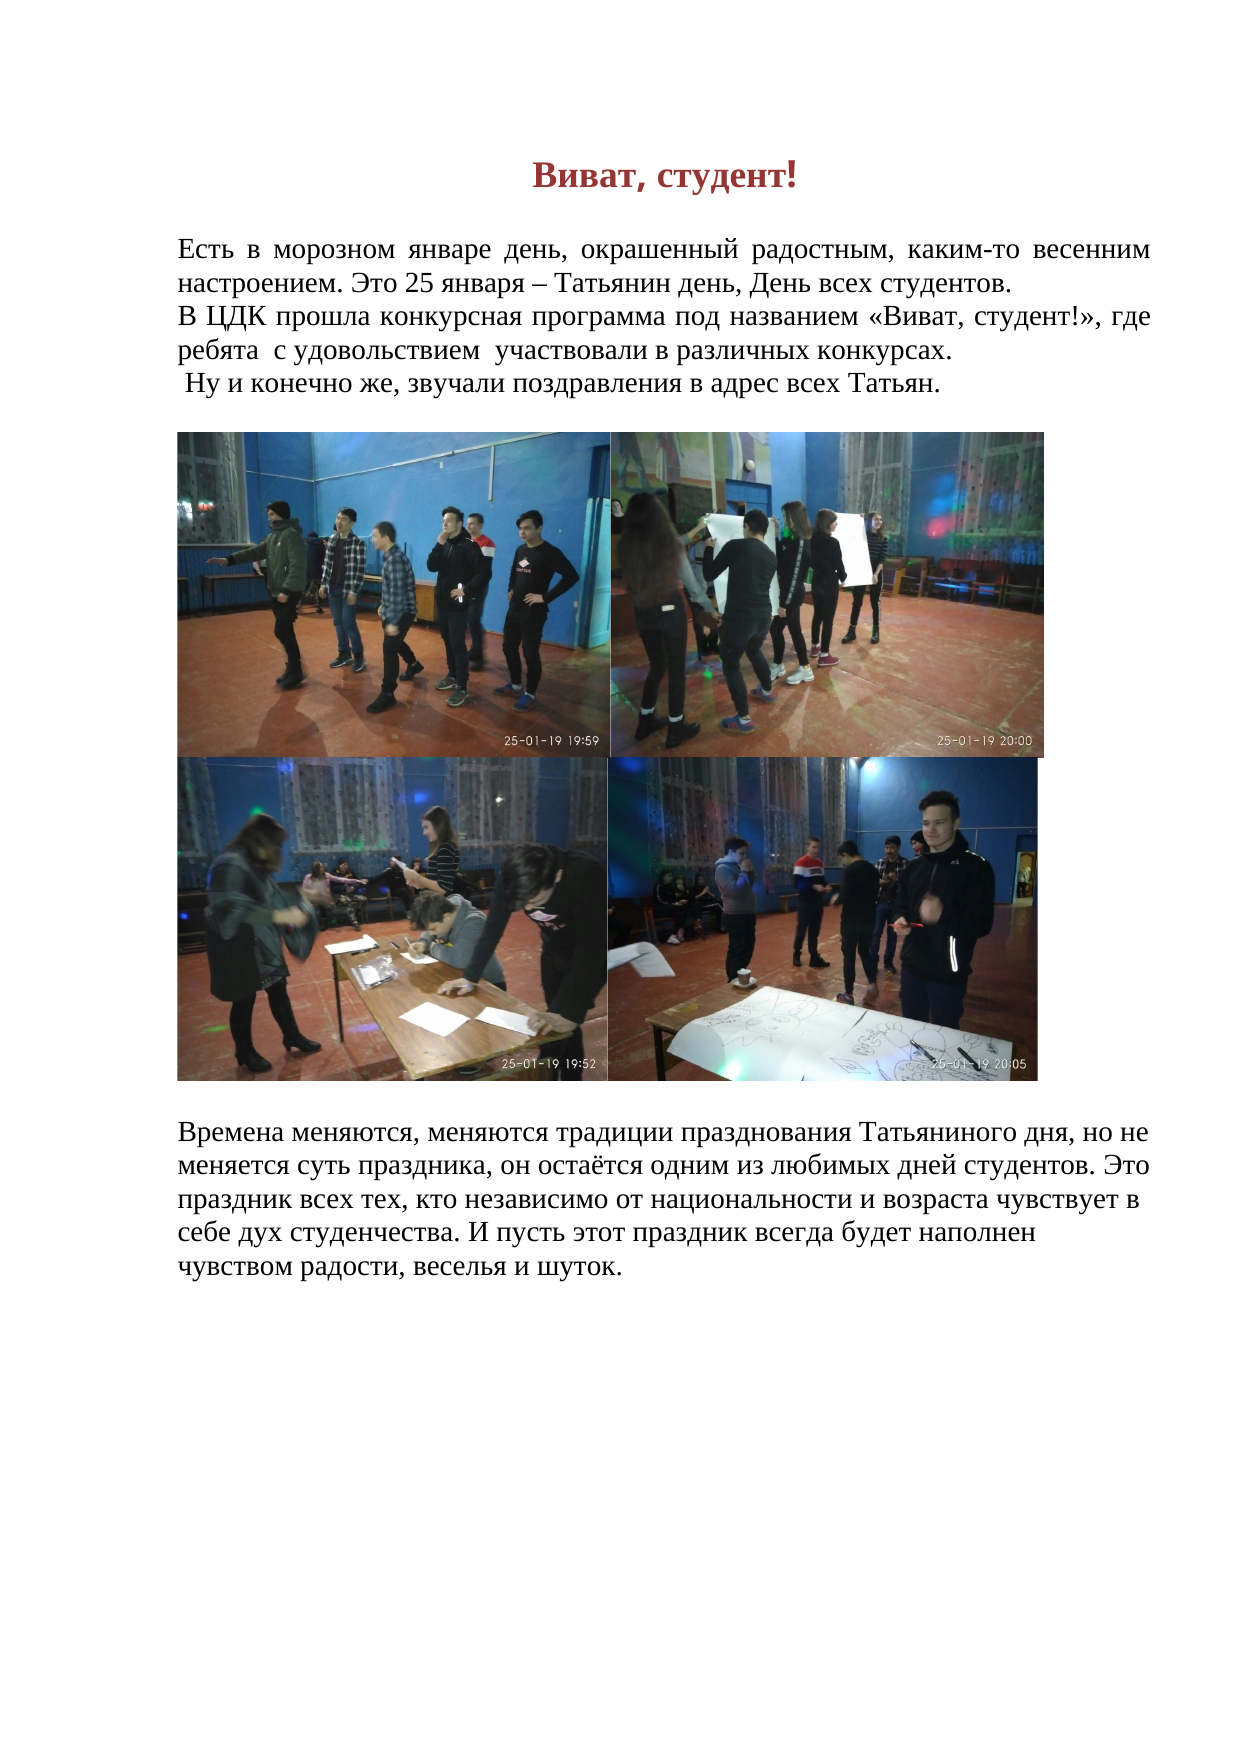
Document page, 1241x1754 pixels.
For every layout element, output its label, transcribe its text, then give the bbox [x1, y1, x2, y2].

text Ну и конечно же, звучали поздравления в адрес всех Татьян. [177, 366, 1152, 399]
text Есть в морозном январе день, окрашенный радостным, каким-то весенним настроением. Это 25 января – Татьянин день, День всех студентов. [177, 231, 1152, 298]
picture [177, 432, 1044, 1081]
text Времена меняются, меняются традиции празднования Татьяниного дня, но не меняется суть праздника, он остаётся одним из любимых дней студентов. Это праздник всех тех, кто независимо от национальности и возраста чувствует в себе дух студенчества. И пусть этот праздник всегда будет наполнен чувством радости, веселья и шуток. [177, 1114, 1152, 1282]
text Виват, студент! [177, 147, 1152, 198]
text В ЦДК прошла конкурсная программа под названием «Виват, студент!», где ребята с удовольствием участвовали в различных конкурсах. [177, 298, 1152, 366]
